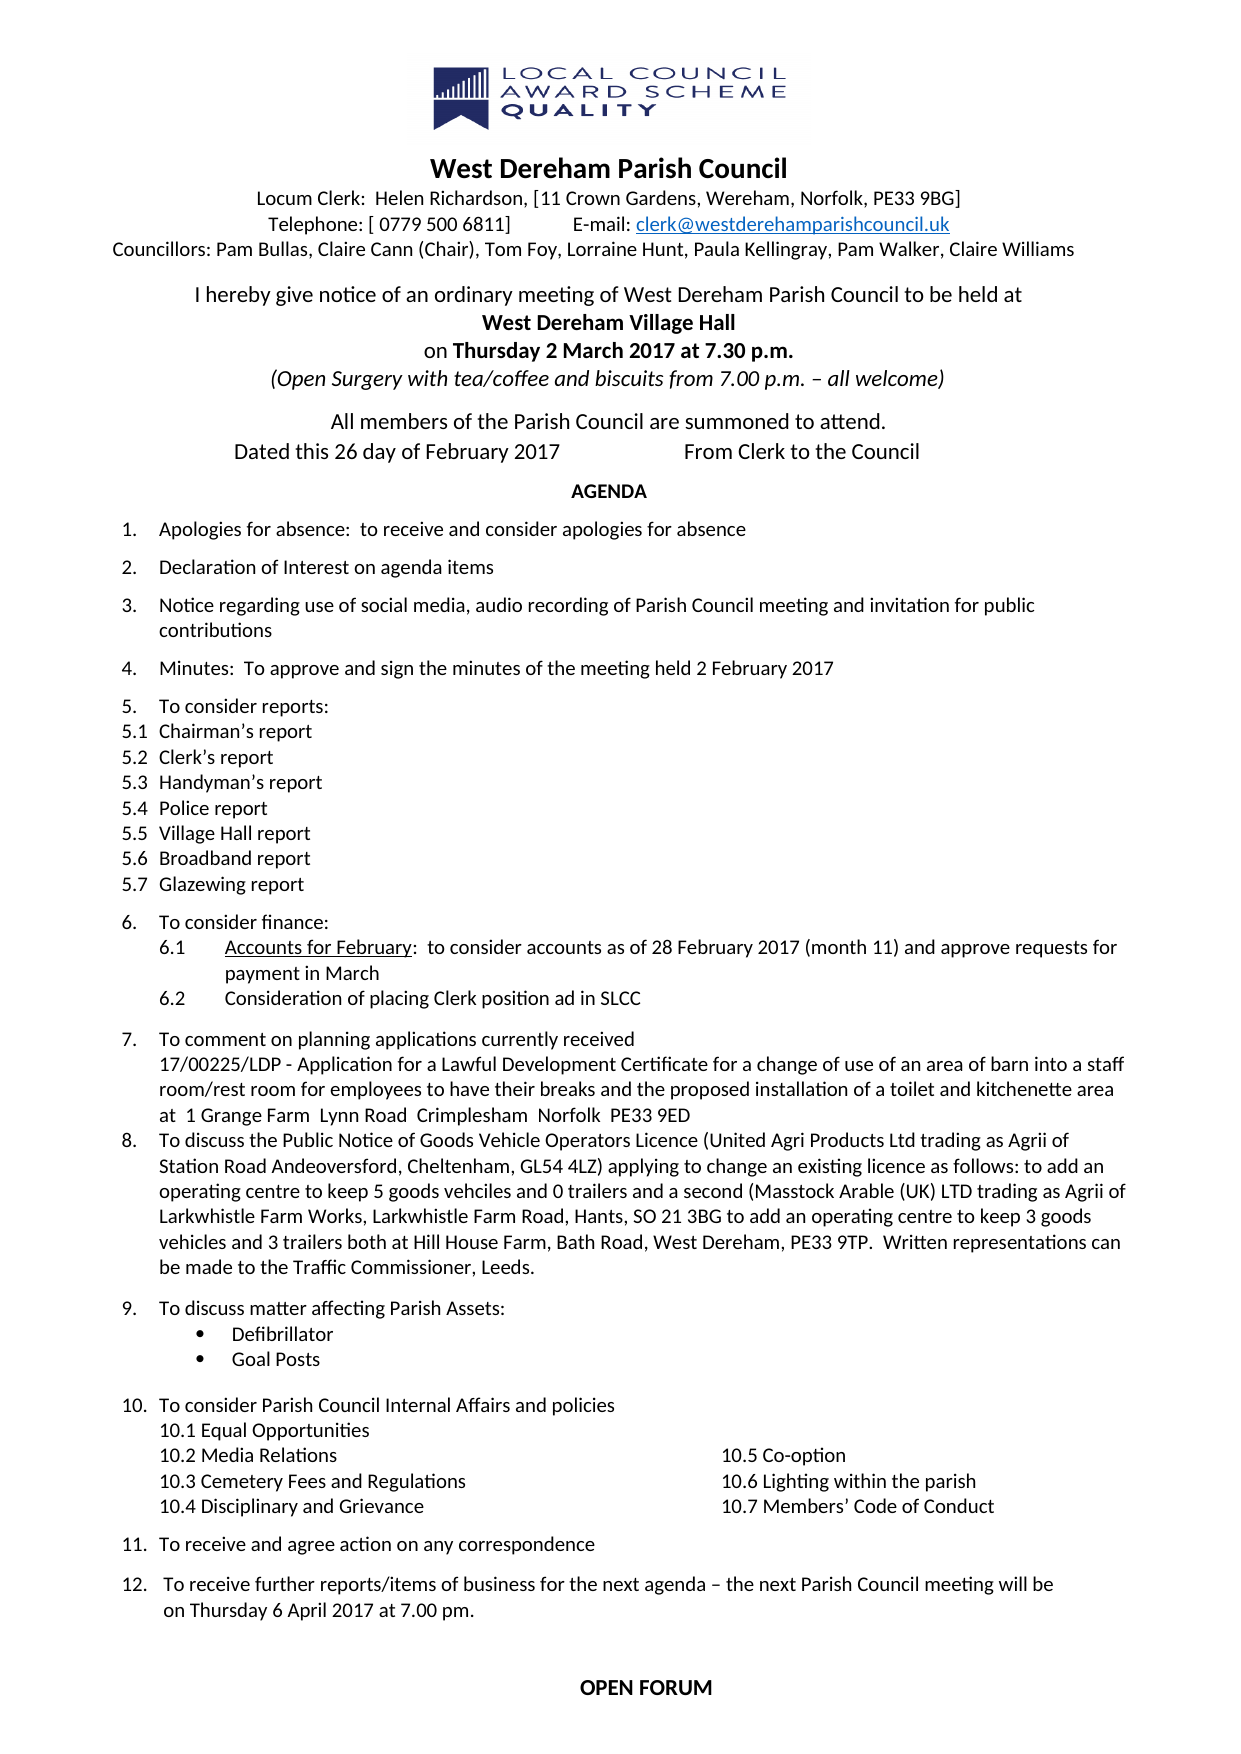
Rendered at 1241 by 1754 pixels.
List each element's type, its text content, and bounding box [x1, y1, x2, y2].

list To discuss matter affecting Parish Assets: [121, 1295, 1134, 1321]
list Village Hall report [84, 820, 1134, 846]
text All members of the Parish Council are summoned to attend. [84, 407, 1134, 435]
list To consider Parish Council Internal Affairs and policies [121, 1392, 1134, 1417]
text 10.7 Members’ Code of Conduct [721, 1493, 1134, 1519]
list Clerk’s report [84, 744, 1134, 769]
list To consider reports: [121, 693, 1134, 718]
list Handyman’s report [84, 769, 1134, 795]
text 6.2 Consideration of placing Clerk position ad in SLCC [159, 985, 1134, 1011]
list To discuss the Public Notice of Goods Vehicle Operators Licence (United Agri Products Ltd trading as Agrii of Station Road Andeoversford, Cheltenham, GL54 4LZ) applying to change an existing licence as follows: to add an operating centre to keep 5 goods vehciles and 0 trailers and a second (Masstock Arable (UK) LTD trading as Agrii of Larkwhistle Farm Works, Larkwhistle Farm Road, Hants, SO 21 3BG to add an operating centre to keep 3 goods vehicles and 3 trailers both at Hill House Farm, Bath Road, West Dereham, PE33 9TP. Written representations can be made to the Traffic Commissioner, Leeds. [121, 1127, 1134, 1280]
text Dated this 26 day of February 2017 From Clerk to the Council [84, 437, 1134, 466]
list Declaration of Interest on agenda items [121, 554, 1134, 579]
text 10.6 Lighting within the parish [721, 1468, 1134, 1493]
list Glazewing report [84, 871, 1134, 896]
list Chairman’s report [84, 718, 1134, 744]
list Apologies for absence: to receive and consider apologies for absence [121, 516, 1134, 541]
text Telephone: [ 0779 500 6811] E-mail: clerk@westderehamparishcouncil.uk [84, 211, 1134, 236]
text AGENDA [84, 478, 1134, 503]
list Broadband report [84, 846, 1134, 871]
list To consider finance: [121, 909, 1134, 934]
list Police report [84, 795, 1134, 820]
text 10.4 Disciplinary and Grievance [159, 1493, 572, 1519]
text (Open Surgery with tea/coffee and biscuits from 7.00 p.m. – all welcome) [84, 364, 1134, 393]
picture [406, 52, 812, 145]
list To comment on planning applications currently received 17/00225/LDP - Application for a Lawful Development Certificate for a change of use of an area of barn into a staff room/rest room for employees to have their breaks and the proposed installation of a toilet and kitchenette area at 1 Grange Farm Lynn Road Crimplesham Norfolk PE33 9ED [121, 1026, 1134, 1127]
text West Dereham Parish Council [84, 150, 1134, 186]
text 10.2 Media Relations [159, 1443, 572, 1468]
text West Dereham Village Hall [84, 308, 1134, 337]
text Locum Clerk: Helen Richardson, [11 Crown Gardens, Wereham, Norfolk, PE33 9BG] [84, 186, 1134, 211]
text 6.1 Accounts for February: to consider accounts as of 28 February 2017 (month 11) and approve requests for payment in March [159, 934, 1134, 985]
text I hereby give notice of an ordinary meeting of West Dereham Parish Council to be held at [84, 281, 1134, 308]
text 10.3 Cemetery Fees and Regulations [159, 1468, 572, 1493]
list Notice regarding use of social media, audio recording of Parish Council meeting and invitation for public contributions [121, 592, 1134, 643]
text 10.1 Equal Opportunities [159, 1417, 572, 1443]
list Goal Posts [196, 1346, 1134, 1372]
text Councillors: Pam Bullas, Claire Cann (Chair), Tom Foy, Lorraine Hunt, Paula Kellingray, Pam Walker, Claire Williams [54, 236, 1134, 262]
text on Thursday 2 March 2017 at 7.30 p.m. [84, 337, 1134, 364]
list To receive and agree action on any correspondence [121, 1531, 1134, 1557]
text 10.5 Co-option [721, 1443, 1134, 1468]
list Defibrillator [196, 1321, 1134, 1346]
list Minutes: To approve and sign the minutes of the meeting held 2 February 2017 [121, 655, 1134, 681]
